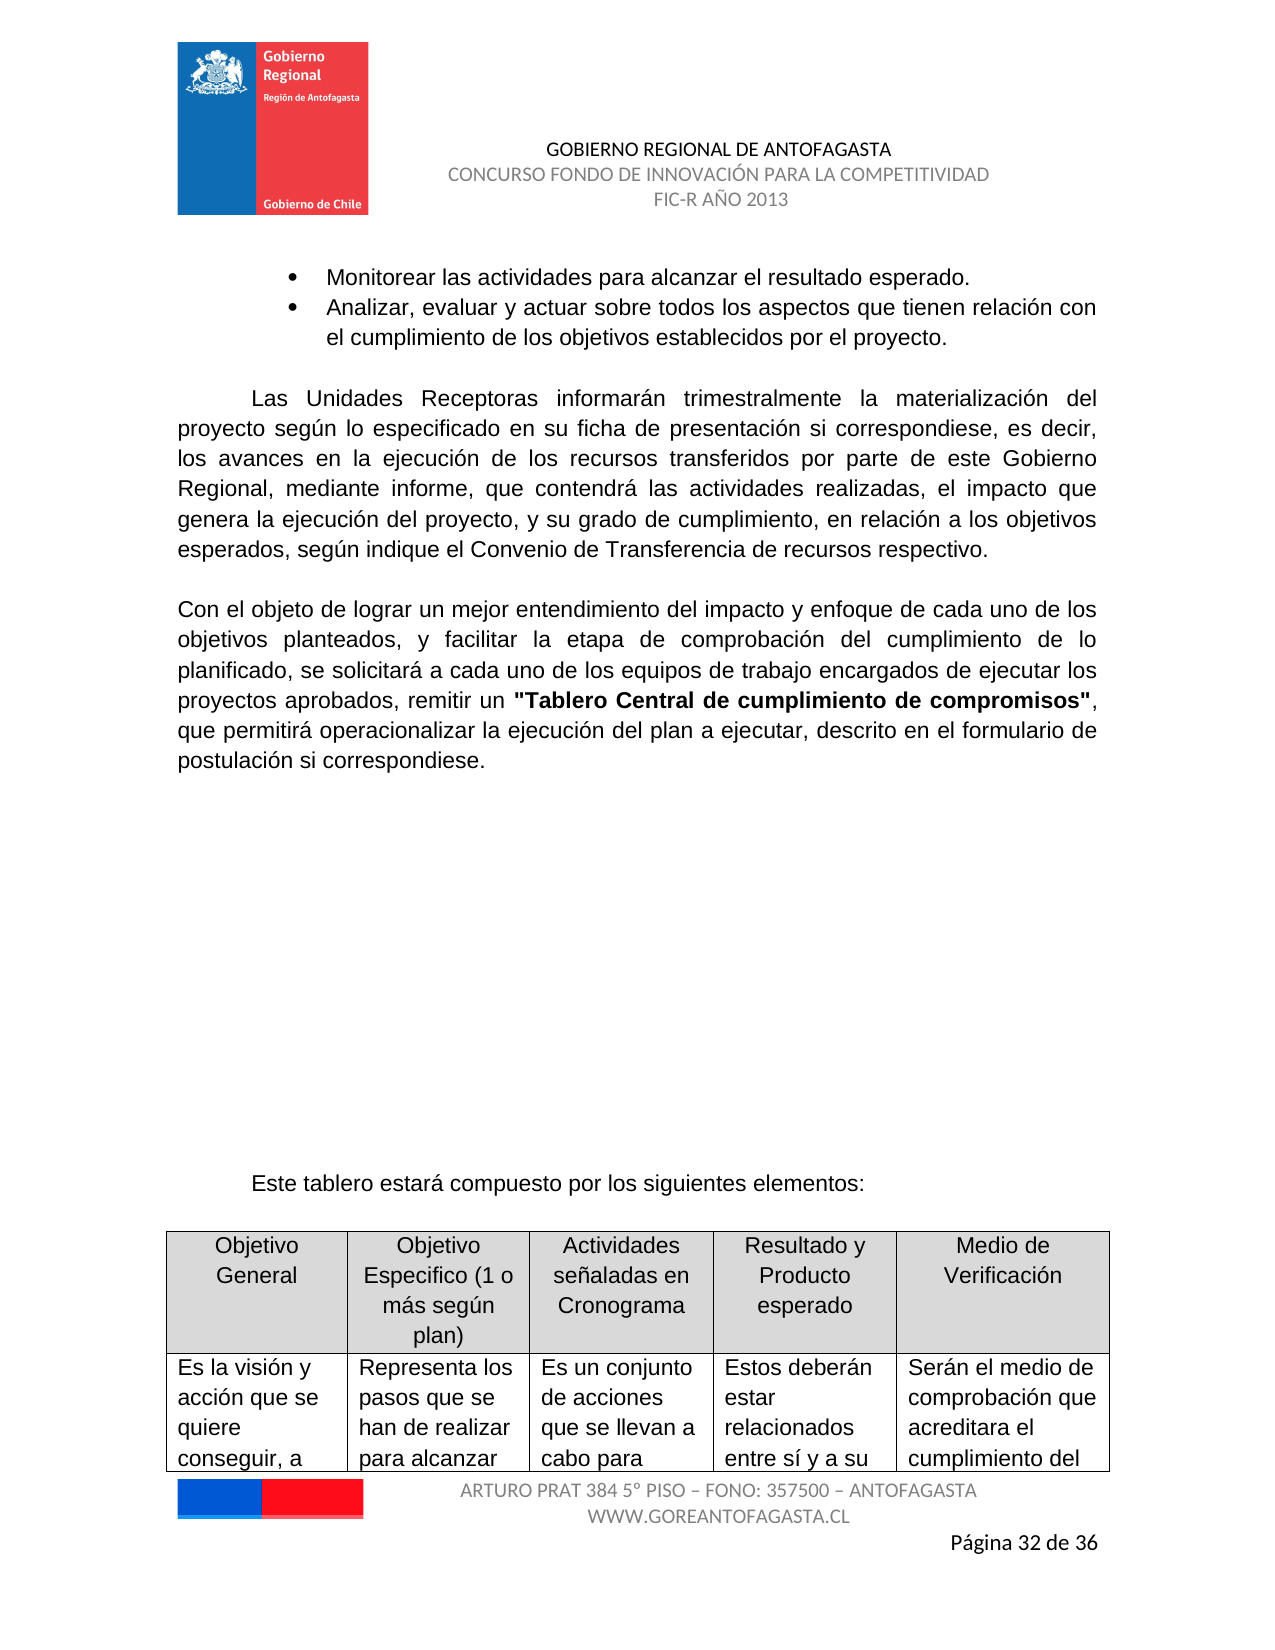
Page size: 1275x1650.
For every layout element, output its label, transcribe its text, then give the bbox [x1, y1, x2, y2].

table_cell Es la visión y acción que se quiere conseguir, a través de la ejecución del proyecto. [167, 1354, 347, 1471]
table_header Actividades señaladas en Cronograma [530, 1232, 713, 1353]
text Con el objeto de lograr un mejor entendimiento del impacto y enfoque de cada uno de los objetivos planteados, y facilitar la etapa de comprobación del cumplimiento de lo planificado, se solicitará a cada uno de los equipos de trabajo encargados de ejecutar los proyectos aprobados, remitir un "Tablero Central de cumplimiento de compromisos", que permitirá operacionalizar la ejecución del plan a ejecutar, descrito en el formulario de postulación si correspondiese. [177, 596, 1098, 773]
table_header Objetivo Especifico (1 o más según plan) [348, 1232, 529, 1353]
table_header Objetivo General [167, 1232, 347, 1353]
text Las Unidades Receptoras informarán trimestralmente la materialización del proyecto según lo especificado en su ficha de presentación si correspondiese, es decir, los avances en la ejecución de los recursos transferidos por parte de este Gobierno Regional, mediante informe, que contendrá las actividades realizadas, el impacto que genera la ejecución del proyecto, y su grado de cumplimiento, en relación a los objetivos esperados, según indique el Convenio de Transferencia de recursos respectivo. [177, 385, 1098, 562]
table_header Resultado y Producto esperado [714, 1232, 896, 1353]
picture [177, 42, 369, 214]
list Monitorear las actividades para alcanzar el resultado esperado. [288, 264, 1098, 290]
table_cell Es un conjunto de acciones que se llevan a cabo para conseguir un objetivo. Se debe vincular cada una de estas etapas a algún objetivo específico. [530, 1354, 713, 1471]
table_cell Representa los pasos que se han de realizar para alcanzar el objetivo general. [348, 1354, 529, 1471]
table_cell Estos deberán estar relacionados entre sí y a su vez, en cada uno de los objetivos específicos. [714, 1354, 896, 1471]
list Analizar, evaluar y actuar sobre todos los aspectos que tienen relación con el cumplimiento de los objetivos establecidos por el proyecto. [288, 294, 1098, 351]
text Este tablero estará compuesto por los siguientes elementos: [177, 1170, 1098, 1196]
table_header Medio de Verificación [897, 1232, 1109, 1353]
